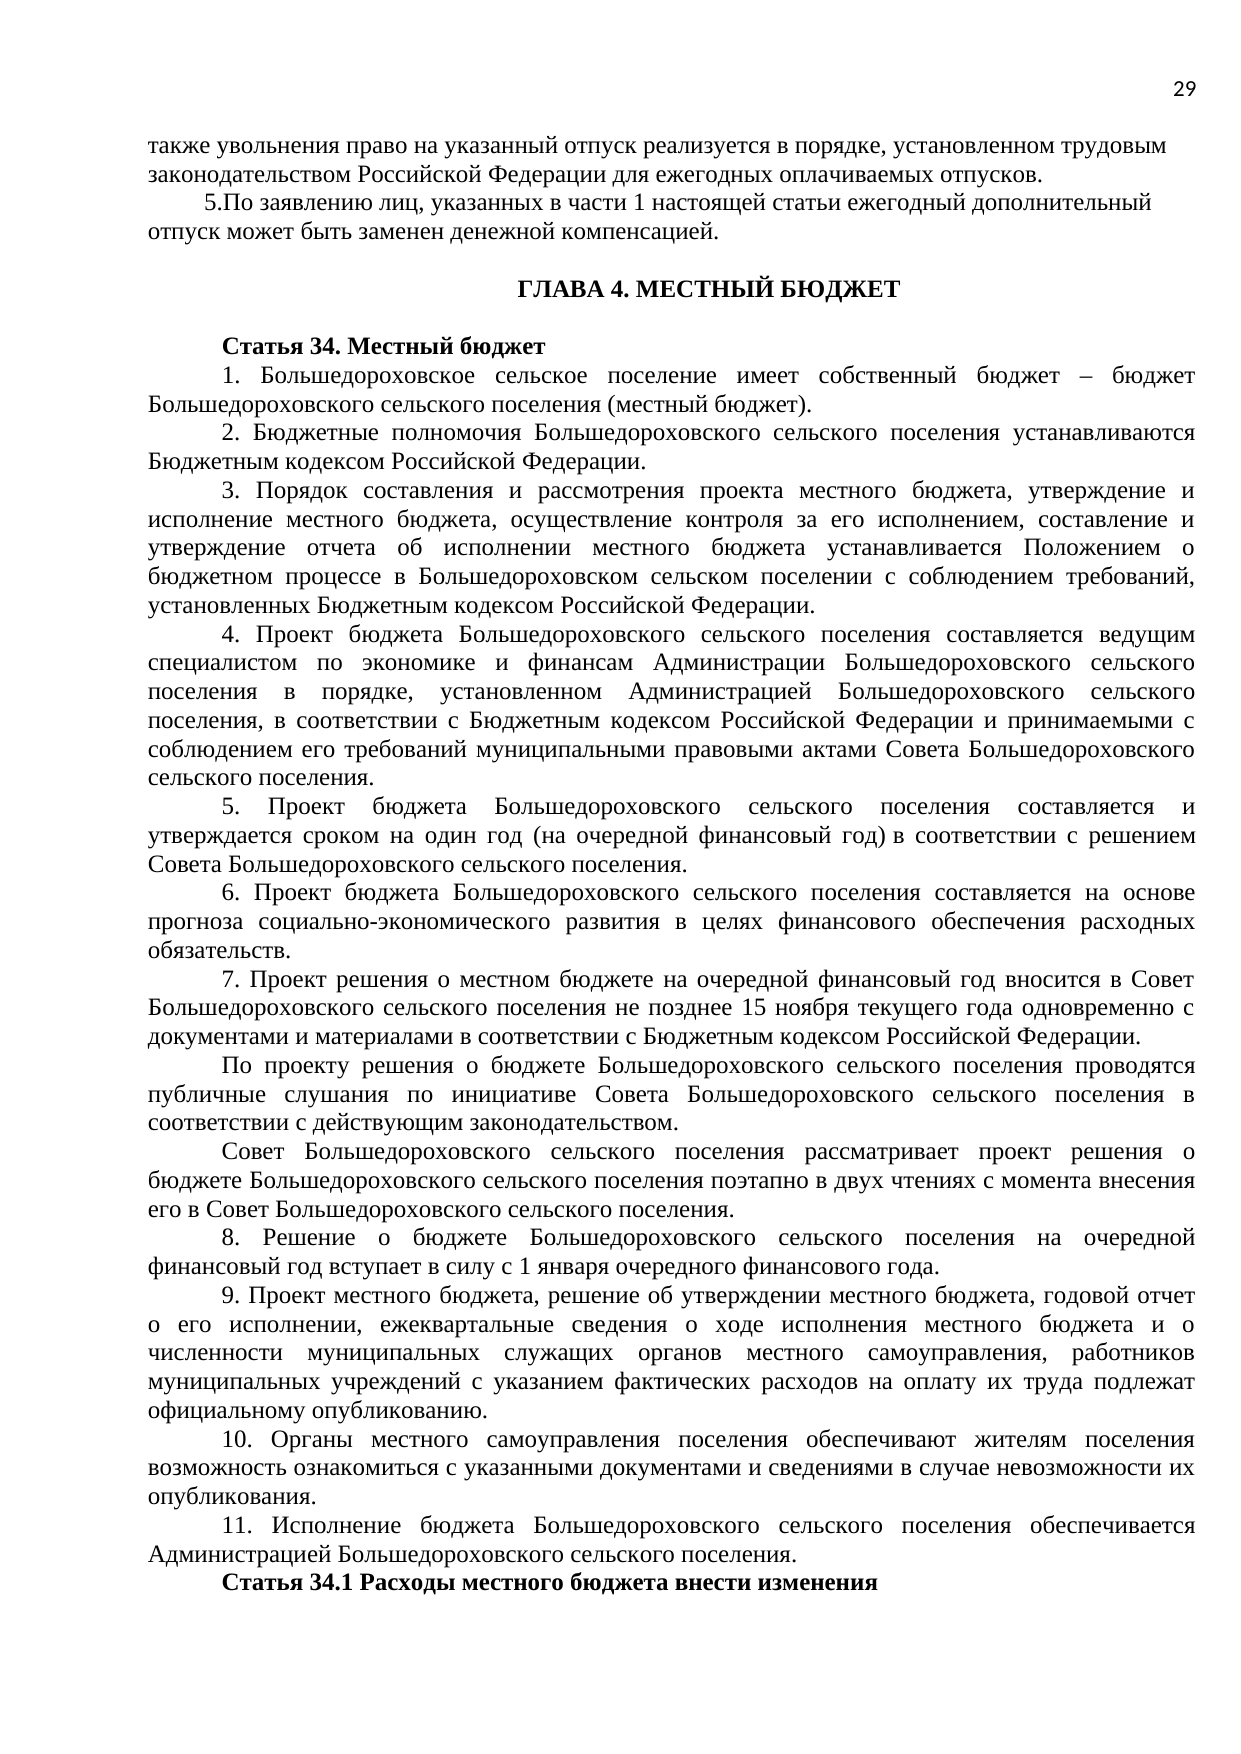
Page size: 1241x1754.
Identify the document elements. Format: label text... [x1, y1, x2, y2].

text Совет Большедороховского сельского поселения рассматривает проект решения о бюджете Большедороховского сельского поселения поэтапно в двух чтениях с момента внесения его в Совет Большедороховского сельского поселения. [148, 1136, 1196, 1222]
text 8. Решение о бюджете Большедороховского сельского поселения на очередной финансовый год вступает в силу с 1 января очередного финансового года. [148, 1222, 1196, 1280]
text 9. Проект местного бюджета, решение об утверждении местного бюджета, годовой отчет о его исполнении, ежеквартальные сведения о ходе исполнения местного бюджета и о численности муниципальных служащих органов местного самоуправления, работников муниципальных учреждений с указанием фактических расходов на оплату их труда подлежат официальному опубликованию. [148, 1280, 1196, 1424]
text 10. Органы местного самоуправления поселения обеспечивают жителям поселения возможность ознакомиться с указанными документами и сведениями в случае невозможности их опубликования. [148, 1424, 1196, 1510]
text Статья 34.1 Расходы местного бюджета внести изменения [148, 1567, 1196, 1596]
text 4. Проект бюджета Большедороховского сельского поселения составляется ведущим специалистом по экономике и финансам Администрации Большедороховского сельского поселения в порядке, установленном Администрацией Большедороховского сельского поселения, в соответствии с Бюджетным кодексом Российской Федерации и принимаемыми с соблюдением его требований муниципальными правовыми актами Совета Большедороховского сельского поселения. [148, 619, 1196, 791]
text 3. Порядок составления и рассмотрения проекта местного бюджета, утверждение и исполнение местного бюджета, осуществление контроля за его исполнением, составление и утверждение отчета об исполнении местного бюджета устанавливается Положением о бюджетном процессе в Большедороховском сельском поселении с соблюдением требований, установленных Бюджетным кодексом Российской Федерации. [148, 475, 1196, 619]
text По проекту решения о бюджете Большедороховского сельского поселения проводятся публичные слушания по инициативе Совета Большедороховского сельского поселения в соответствии с действующим законодательством. [148, 1050, 1196, 1136]
text ГЛАВА 4. МЕСТНЫЙ БЮДЖЕТ [148, 274, 1196, 302]
text отпуск может быть заменен денежной компенсацией. [148, 216, 1196, 245]
text 6. Проект бюджета Большедороховского сельского поселения составляется на основе прогноза социально-экономического развития в целях финансового обеспечения расходных обязательств. [148, 877, 1196, 964]
text 2. Бюджетные полномочия Большедороховского сельского поселения устанавливаются Бюджетным кодексом Российской Федерации. [148, 417, 1196, 475]
text 11. Исполнение бюджета Большедороховского сельского поселения обеспечивается Администрацией Большедороховского сельского поселения. [148, 1510, 1196, 1567]
text 7. Проект решения о местном бюджете на очередной финансовый год вносится в Совет Большедороховского сельского поселения не позднее 15 ноября текущего года одновременно с документами и материалами в соответствии с Бюджетным кодексом Российской Федерации. [148, 964, 1196, 1050]
text 1. Большедороховское сельское поселение имеет собственный бюджет – бюджет Большедороховского сельского поселения (местный бюджет). [148, 360, 1196, 417]
text 5.По заявлению лиц, указанных в части 1 настоящей статьи ежегодный дополнительный [148, 187, 1196, 216]
text также увольнения право на указанный отпуск реализуется в порядке, установленном трудовым законодательством Российской Федерации для ежегодных оплачиваемых отпусков. [148, 130, 1196, 187]
text Статья 34. Местный бюджет [148, 331, 1196, 360]
text 5. Проект бюджета Большедороховского сельского поселения составляется и утверждается сроком на один год (на очередной финансовый год) в соответствии с решением Совета Большедороховского сельского поселения. [148, 791, 1196, 877]
